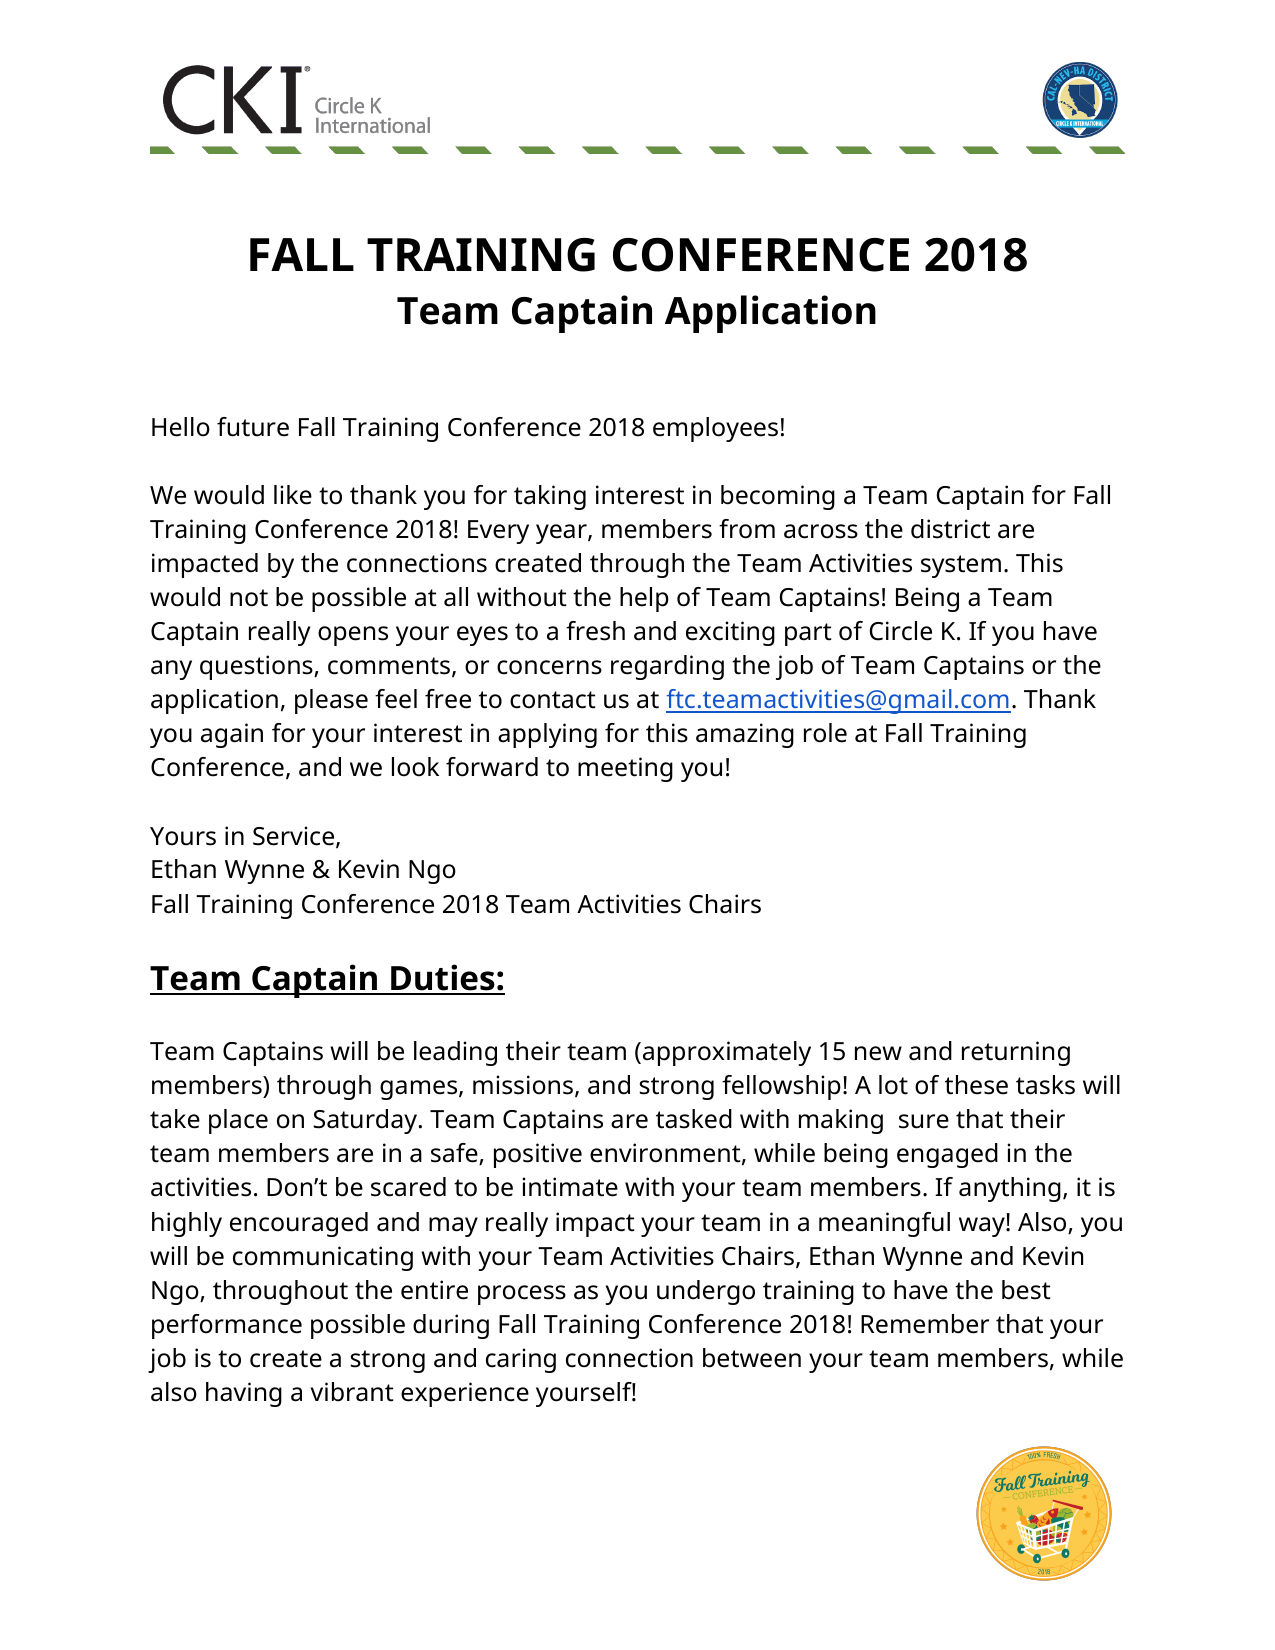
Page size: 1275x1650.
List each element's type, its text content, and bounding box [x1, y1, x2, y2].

text Team Captains will be leading their team (approximately 15 new and returning members) through games, missions, and strong fellowship! A lot of these tasks will take place on Saturday. Team Captains are tasked with making sure that their team members are in a safe, positive environment, while being engaged in the activities. Don’t be scared to be intimate with your team members. If anything, it is highly encouraged and may really impact your team in a meaningful way! Also, you will be communicating with your Team Activities Chairs, Ethan Wynne and Kevin Ngo, throughout the entire process as you undergo training to have the best performance possible during Fall Training Conference 2018! Remember that your job is to create a strong and caring connection between your team members, while also having a vibrant experience yourself! [150, 1034, 1125, 1408]
text Yours in Service, [150, 818, 1125, 852]
picture [962, 1432, 1125, 1595]
text Team Captain Application [150, 284, 1125, 336]
text Fall Training Conference 2018 Team Activities Chairs [150, 886, 1125, 920]
text We would like to thank you for taking interest in becoming a Team Captain for Fall Training Conference 2018! Every year, members from across the district are impacted by the connections created through the Team Activities system. This would not be possible at all without the help of Team Captains! Being a Team Captain really opens your eyes to a fresh and exciting part of Circle K. If you have any questions, comments, or concerns regarding the job of Team Captains or the application, please feel free to contact us at ftc.teamactivities@gmail.com. Thank you again for your interest in applying for this amazing role at Fall Training Conference, and we look forward to meeting you! [150, 477, 1125, 784]
picture [150, 60, 1125, 154]
text Ethan Wynne & Kevin Ngo [150, 852, 1125, 886]
text FALL TRAINING CONFERENCE 2018 [150, 222, 1125, 284]
text Hello future Fall Training Conference 2018 employees! [150, 409, 1125, 443]
text Team Captain Duties: [150, 954, 1125, 1000]
